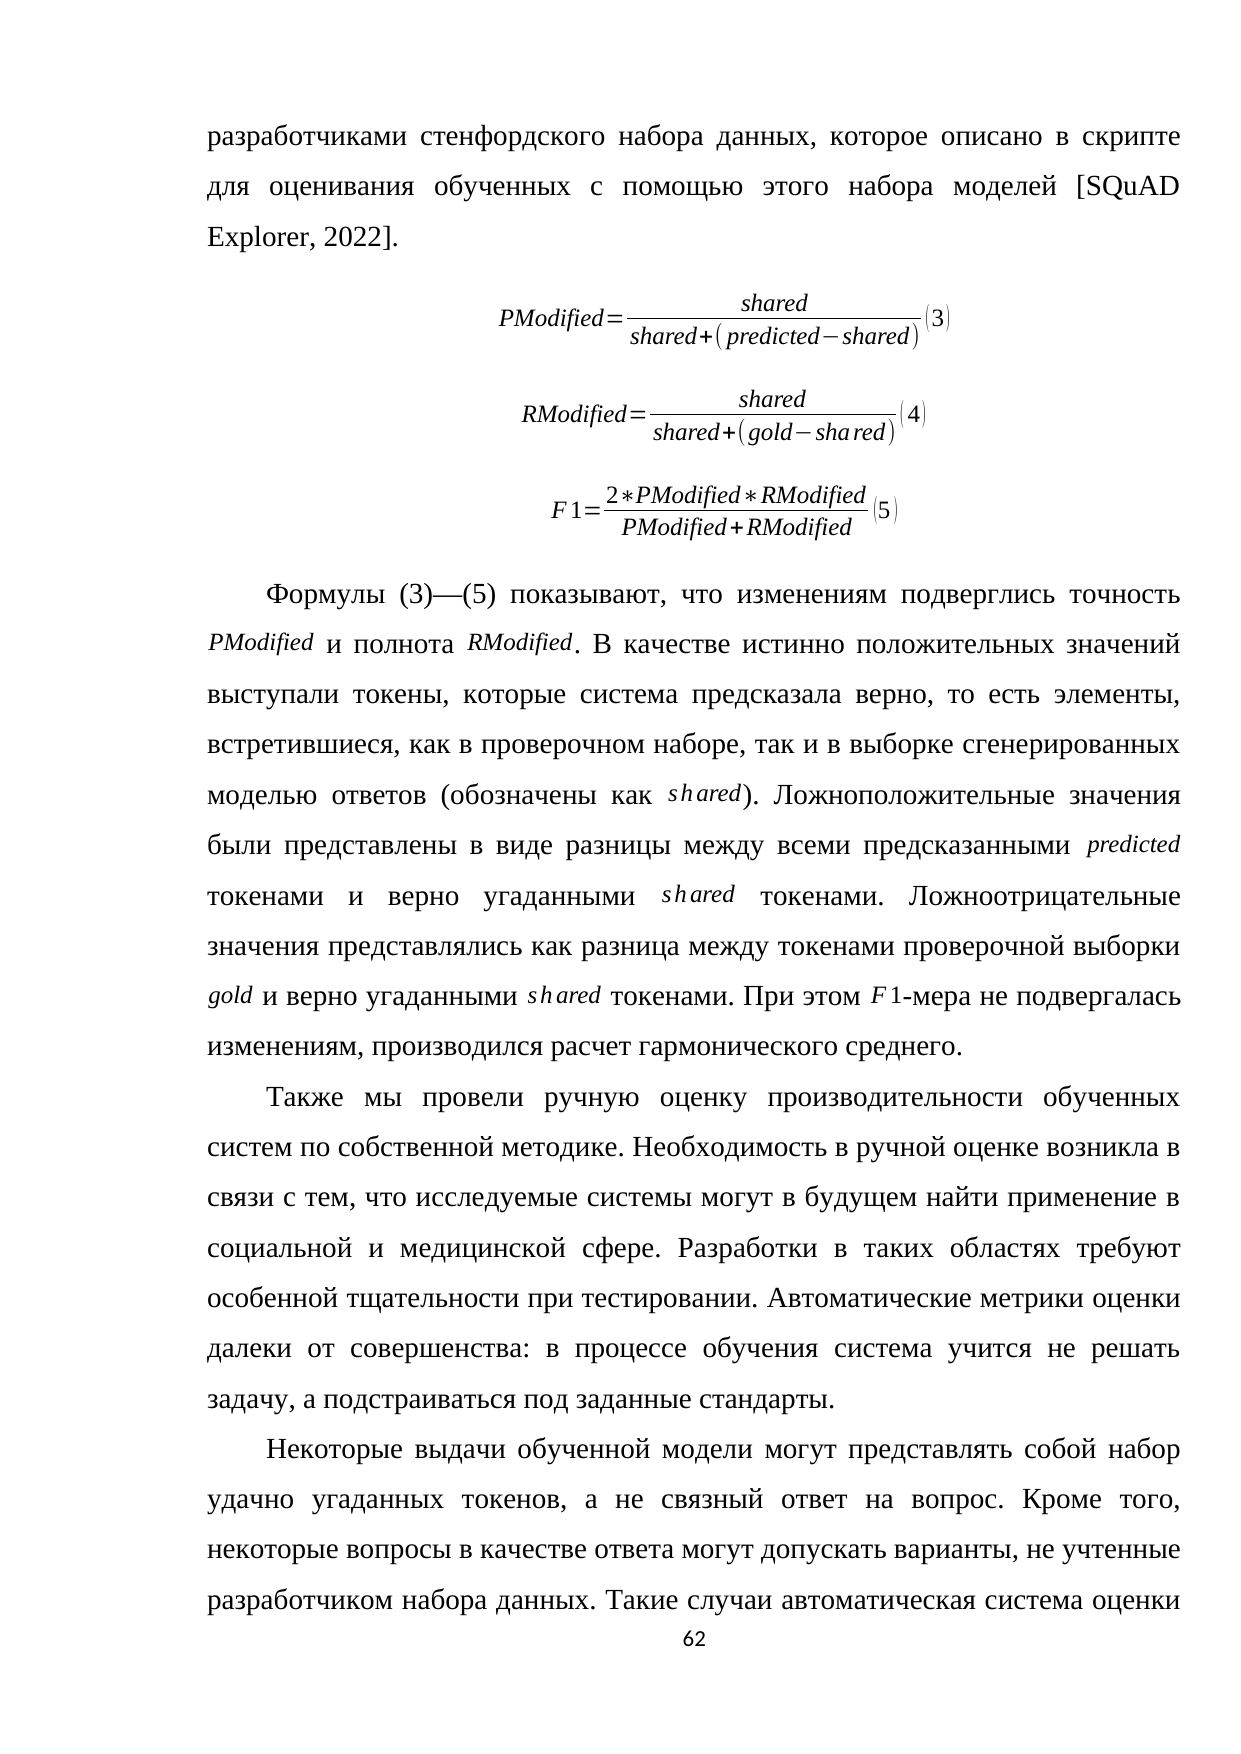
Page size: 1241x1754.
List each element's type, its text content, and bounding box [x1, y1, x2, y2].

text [207, 1431, 1181, 1616]
text Также мы провели ручную оценку производительности обученных систем по собственной методике. Необходимость в ручной оценке возникла в связи с тем, что исследуемые системы могут в будущем найти применение в социальной и медицинской сфере. Разработки в таких областях требуют особенной тщательности при тестировании. Автоматические метрики оценки далеки от совершенства: в процессе обучения система учится не решать задачу, а подстраиваться под заданные стандарты. [207, 1079, 1181, 1414]
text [207, 118, 1181, 252]
text Формулы (3)—(5) показывают, что изменениям подверглись точность и полнота . В качестве истинно положительных значений выступали токены, которые система предсказала верно, то есть элементы, встретившиеся, как в проверочном наборе, так и в выборке сгенерированных моделью ответов (обозначены как ). Ложноположительные значения были представлены в виде разницы между всеми предсказанными токенами и верно угаданными токенами. Ложноотрицательные значения представлялись как разница между токенами проверочной выборки и верно угаданными токенами. При этом -мера не подвергалась изменениям, производился расчет гармонического среднего. [207, 576, 1181, 1062]
